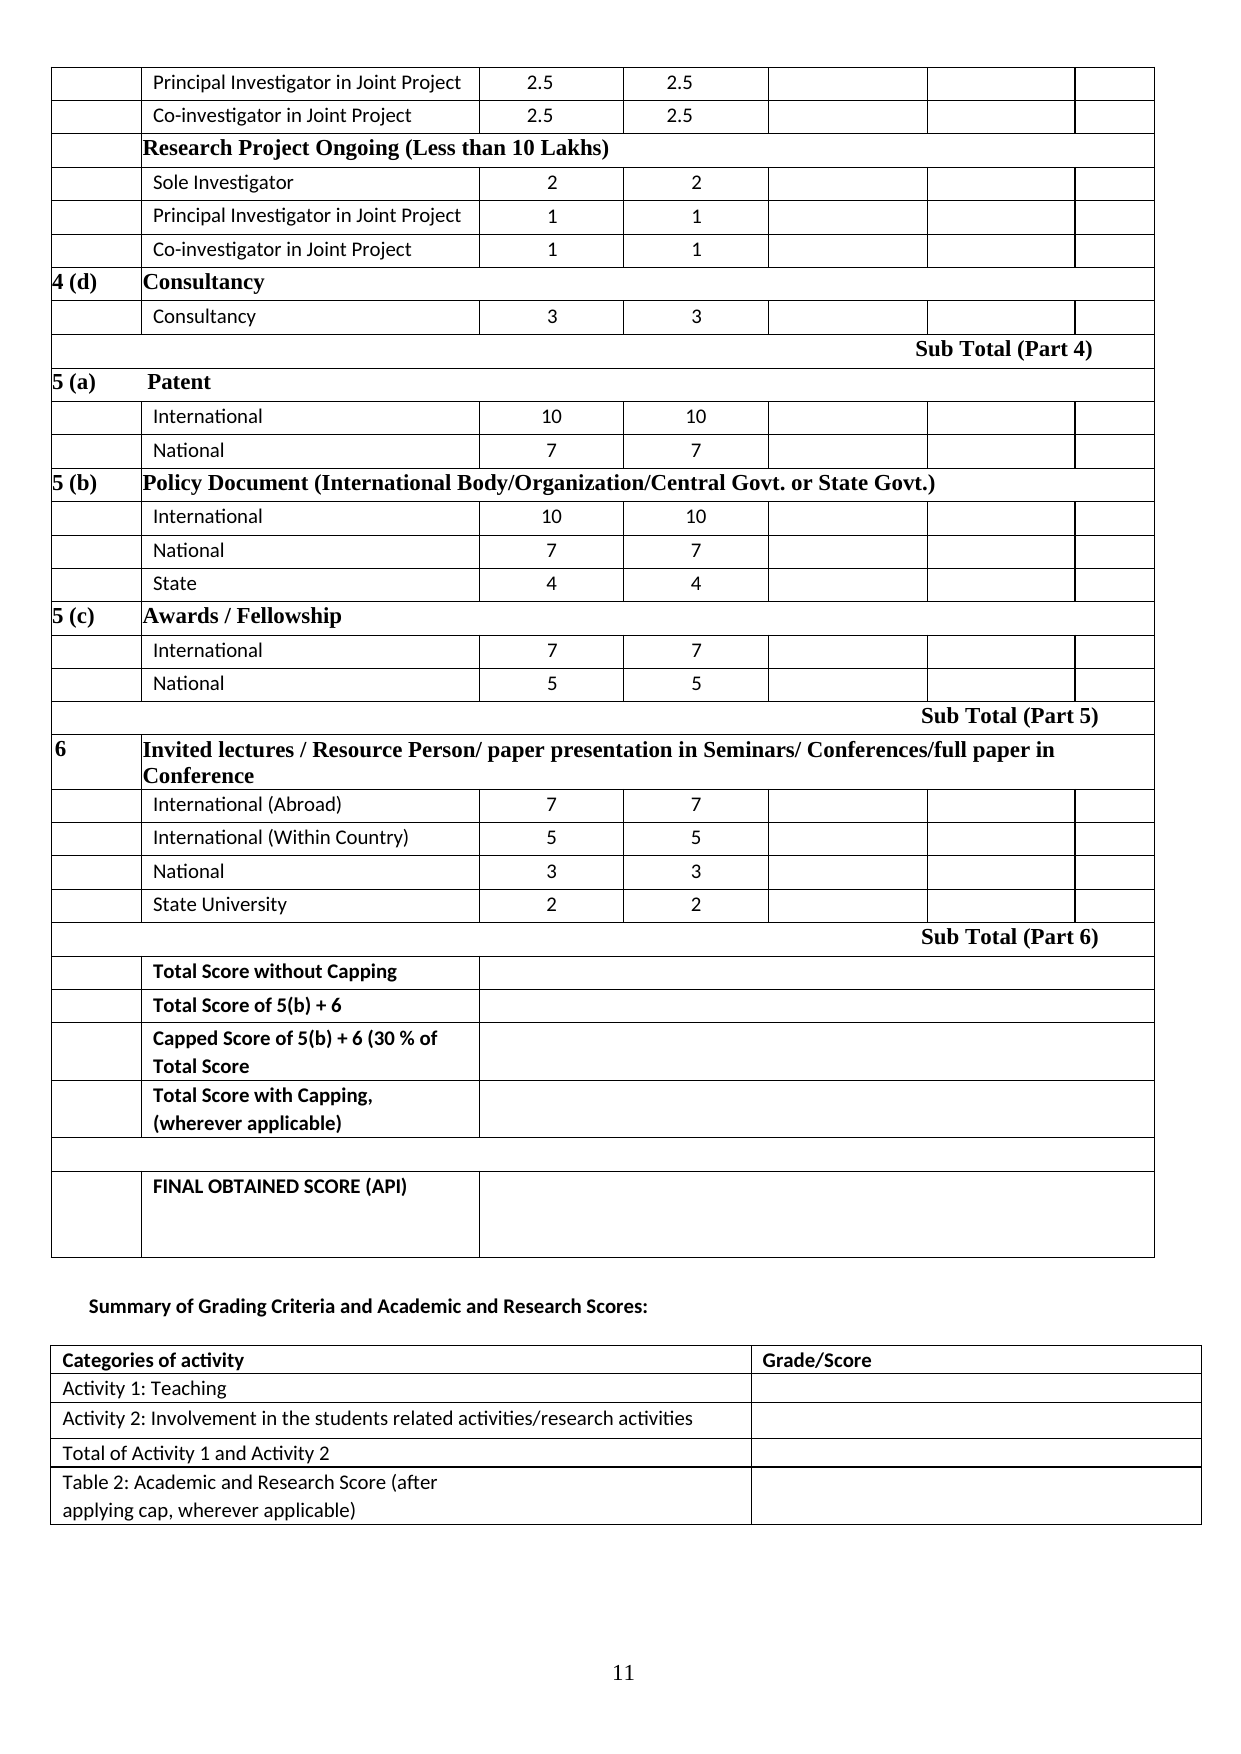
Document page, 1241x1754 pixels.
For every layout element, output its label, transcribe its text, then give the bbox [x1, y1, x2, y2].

table_cell Total Score of 5(b) + 6 [142, 990, 479, 1022]
table_header [1076, 68, 1154, 100]
table_cell [1076, 856, 1154, 888]
table_cell [769, 301, 927, 334]
table_cell 10 [480, 402, 623, 434]
table_cell 7 [480, 636, 623, 668]
table_cell [1076, 301, 1154, 334]
table_cell Total Score without Capping [142, 957, 479, 989]
table_cell [928, 502, 1074, 534]
table_cell [928, 569, 1074, 601]
table_cell [928, 101, 1074, 133]
table_cell 3 [480, 856, 623, 888]
table_cell Policy Document (International Body/Organization/Central Govt. or State Govt.) [142, 469, 1154, 501]
table_cell [52, 435, 141, 467]
table_cell [769, 669, 927, 701]
table_cell 4 [624, 569, 768, 601]
table_cell [1076, 569, 1154, 601]
table_header Principal Investigator in Joint Project [142, 68, 479, 100]
table_cell International [142, 636, 479, 668]
table_cell 1 [480, 201, 623, 233]
table_cell 10 [480, 502, 623, 534]
table_cell [1076, 168, 1154, 200]
table_cell 7 [624, 790, 768, 822]
table_cell 3 [624, 856, 768, 888]
table_cell [1076, 890, 1154, 922]
table_cell Consultancy [142, 268, 1154, 300]
table_cell Research Project Ongoing (Less than 10 Lakhs) [142, 134, 1154, 167]
table_cell [769, 636, 927, 668]
table_cell National [142, 435, 479, 467]
table_cell [52, 101, 141, 133]
table_cell Sole Investigator [142, 168, 479, 200]
table_cell 2.5 [624, 101, 768, 133]
table_cell [52, 402, 141, 434]
table_cell 7 [480, 435, 623, 467]
table_header 2.5 [480, 68, 623, 100]
table_cell 7 [480, 790, 623, 822]
table_header Grade/Score [752, 1346, 1201, 1373]
table_cell [52, 957, 141, 989]
table_cell Table 2: Academic and Research Score (after applying cap, wherever applicable) [51, 1468, 751, 1524]
table_cell [769, 502, 927, 534]
table_cell 1 [624, 201, 768, 233]
table_cell International [142, 502, 479, 534]
table_cell State University [142, 890, 479, 922]
table_cell [928, 536, 1074, 567]
table_cell [928, 301, 1074, 334]
table_cell National [142, 669, 479, 701]
table_cell [52, 856, 141, 888]
table_cell [52, 1023, 141, 1080]
table_cell State [142, 569, 479, 601]
table_cell [480, 1023, 1154, 1080]
table_cell Capped Score of 5(b) + 6 (30 % of Total Score [142, 1023, 479, 1080]
table_cell 3 [624, 301, 768, 334]
table_cell [52, 201, 141, 233]
text Summary of Grading Criteria and Academic and Research Scores: [89, 1293, 1236, 1319]
table_cell Awards / Fellowship [142, 602, 1154, 634]
table_cell [1076, 502, 1154, 534]
table_cell Invited lectures / Resource Person/ paper presentation in Seminars/ Conferences/full paper in Conference [142, 735, 1154, 789]
table_cell [769, 435, 927, 467]
table_cell [52, 569, 141, 601]
table_cell [769, 101, 927, 133]
table_cell [52, 636, 141, 668]
table_cell 6 [52, 735, 141, 789]
table_cell 5 (a) Patent [52, 369, 1154, 401]
table_cell [928, 790, 1074, 822]
table_cell Total of Activity 1 and Activity 2 [51, 1439, 751, 1466]
table_cell 5 [624, 669, 768, 701]
table_cell [52, 1138, 1154, 1171]
table_cell [52, 1081, 141, 1137]
table_cell [52, 235, 141, 267]
table_header 2.5 [624, 68, 768, 100]
table_cell 5 [480, 823, 623, 855]
table_cell [52, 669, 141, 701]
table_cell [1076, 669, 1154, 701]
table_cell [928, 669, 1074, 701]
table_cell [1076, 536, 1154, 567]
table_cell 7 [624, 536, 768, 567]
table_cell National [142, 536, 479, 567]
table_cell [52, 168, 141, 200]
table_cell 2 [480, 168, 623, 200]
table_cell [769, 235, 927, 267]
table_cell [1076, 201, 1154, 233]
table_cell National [142, 856, 479, 888]
table_header Categories of activity [51, 1346, 751, 1373]
table_cell [769, 201, 927, 233]
table_cell Sub Total (Part 5) [52, 702, 1154, 734]
table_cell 7 [480, 536, 623, 567]
table_cell Sub Total (Part 4) [52, 335, 1154, 367]
table_cell Consultancy [142, 301, 479, 334]
table_cell [52, 790, 141, 822]
table_cell Principal Investigator in Joint Project [142, 201, 479, 233]
table_cell 10 [624, 402, 768, 434]
table_cell 2.5 [480, 101, 623, 133]
table_cell International [142, 402, 479, 434]
table_cell [1076, 823, 1154, 855]
table_cell 1 [480, 235, 623, 267]
table_cell [1076, 235, 1154, 267]
table_cell Total Score with Capping, (wherever applicable) [142, 1081, 479, 1137]
table_cell 4 (d) [52, 268, 141, 300]
table_cell [752, 1468, 1201, 1524]
table_cell [752, 1374, 1201, 1402]
table_cell [1076, 435, 1154, 467]
table_cell 5 (c) [52, 602, 141, 634]
table_cell [480, 957, 1154, 989]
table_cell [52, 502, 141, 534]
table_cell 7 [624, 435, 768, 467]
table_cell [1076, 402, 1154, 434]
table_cell 3 [480, 301, 623, 334]
table_header [769, 68, 927, 100]
table_cell [769, 856, 927, 888]
table_cell 2 [624, 890, 768, 922]
table_cell FINAL OBTAINED SCORE (API) [142, 1172, 479, 1257]
table_cell [928, 435, 1074, 467]
table_cell [480, 1172, 1154, 1257]
table_header [52, 68, 141, 100]
table_cell [928, 636, 1074, 668]
table_cell [928, 856, 1074, 888]
table_cell [52, 301, 141, 334]
table_cell Sub Total (Part 6) [52, 923, 1154, 956]
table_cell [1076, 790, 1154, 822]
table_cell 2 [624, 168, 768, 200]
table_cell [769, 569, 927, 601]
table_cell [52, 536, 141, 567]
table_cell [480, 990, 1154, 1022]
table_cell [769, 536, 927, 567]
table_cell Co-investigator in Joint Project [142, 101, 479, 133]
table_cell 5 (b) [52, 469, 141, 501]
table_cell [52, 990, 141, 1022]
table_cell [1076, 636, 1154, 668]
table_cell Co-investigator in Joint Project [142, 235, 479, 267]
table_cell [769, 790, 927, 822]
table_cell [769, 890, 927, 922]
table_cell 5 [480, 669, 623, 701]
table_cell [928, 823, 1074, 855]
table_cell Activity 2: Involvement in the students related activities/research activities [51, 1403, 751, 1437]
table_cell 7 [624, 636, 768, 668]
table_cell [752, 1403, 1201, 1437]
table_cell [769, 402, 927, 434]
table_cell 4 [480, 569, 623, 601]
table_cell [928, 201, 1074, 233]
table_cell [52, 890, 141, 922]
table_cell 10 [624, 502, 768, 534]
table_cell [928, 168, 1074, 200]
table_cell [1076, 101, 1154, 133]
table_cell [928, 402, 1074, 434]
table_cell Activity 1: Teaching [51, 1374, 751, 1402]
table_cell 5 [624, 823, 768, 855]
table_cell [928, 235, 1074, 267]
table_header [928, 68, 1074, 100]
table_cell International (Abroad) [142, 790, 479, 822]
table_cell [769, 823, 927, 855]
table_cell 2 [480, 890, 623, 922]
table_cell [480, 1081, 1154, 1137]
table_cell [752, 1439, 1201, 1466]
table_cell [769, 168, 927, 200]
table_cell [52, 823, 141, 855]
table_cell [928, 890, 1074, 922]
table_cell International (Within Country) [142, 823, 479, 855]
table_cell [52, 134, 141, 167]
table_cell 1 [624, 235, 768, 267]
table_cell [52, 1172, 141, 1257]
